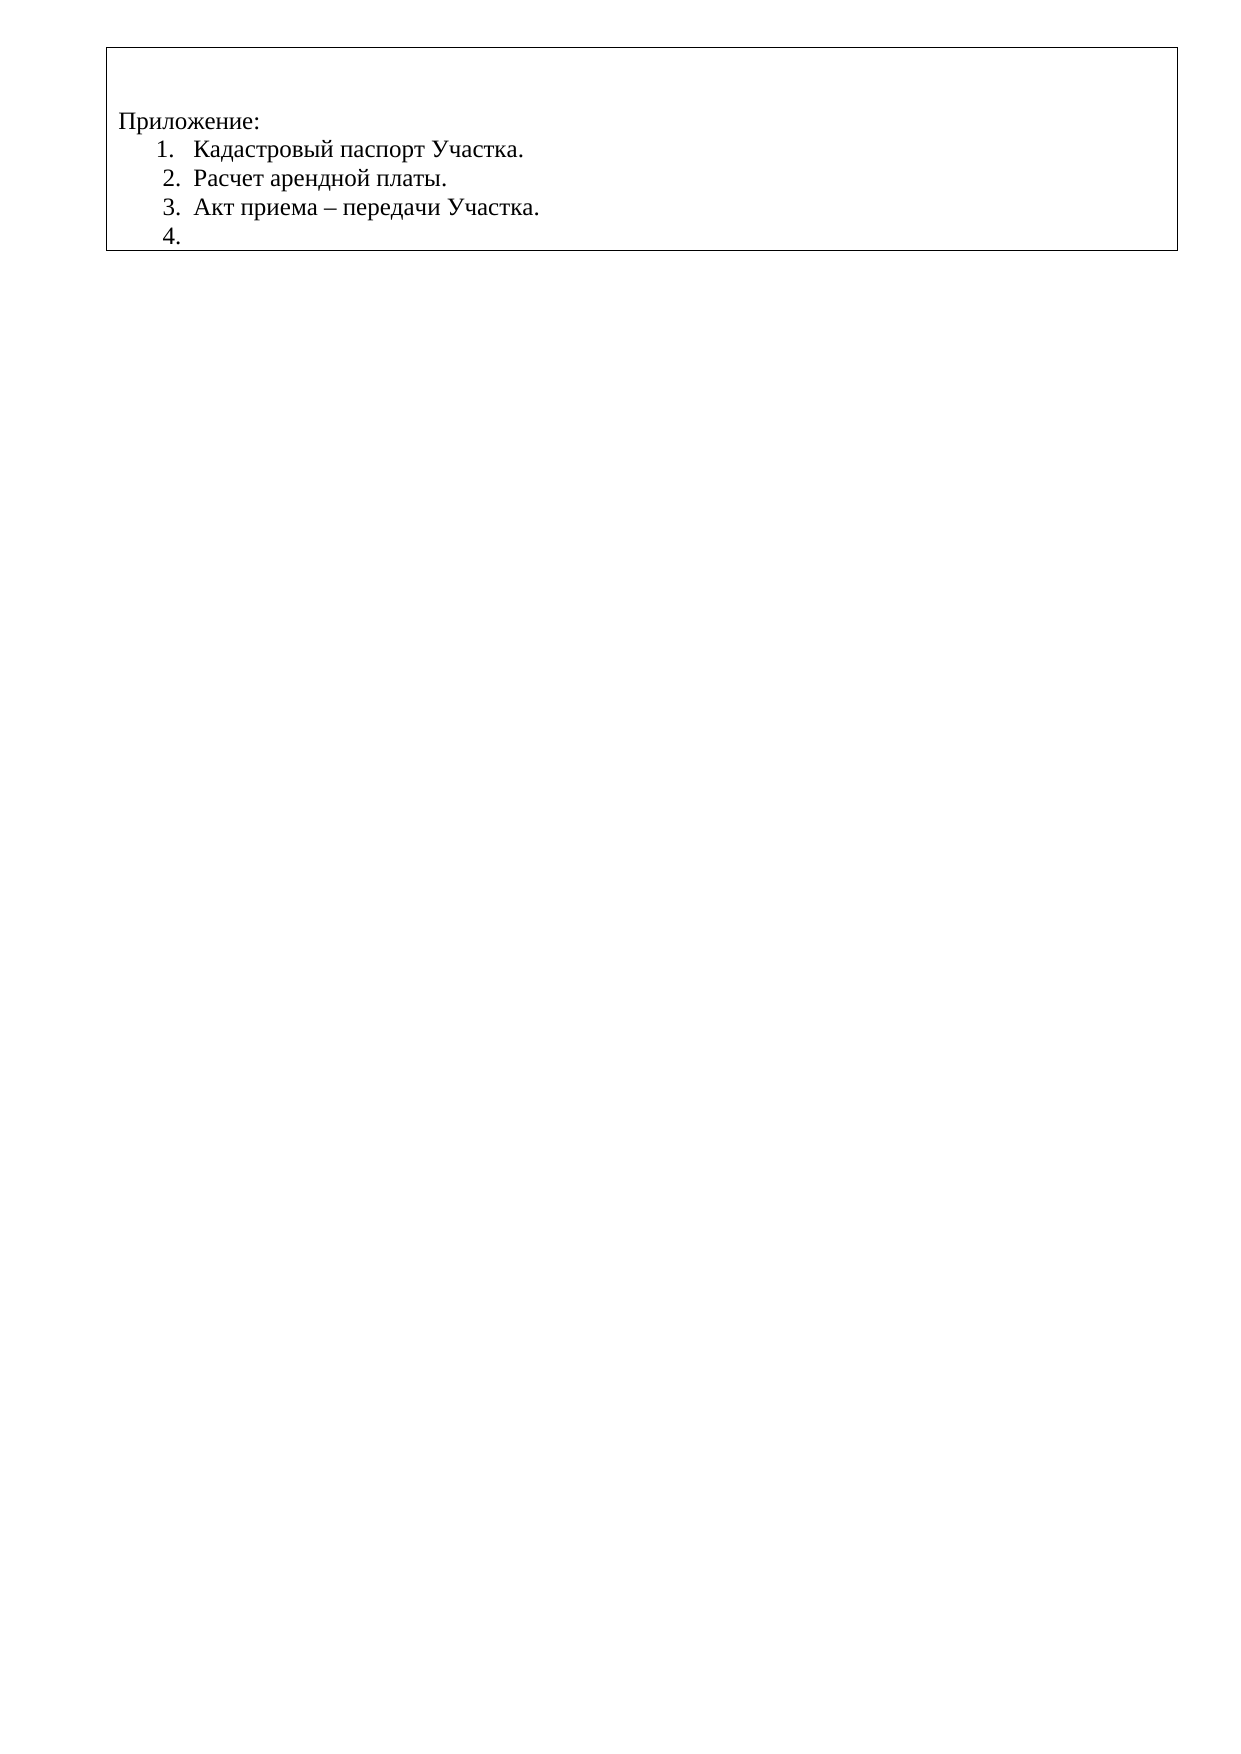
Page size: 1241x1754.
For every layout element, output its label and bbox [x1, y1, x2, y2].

table_header [107, 48, 1177, 249]
